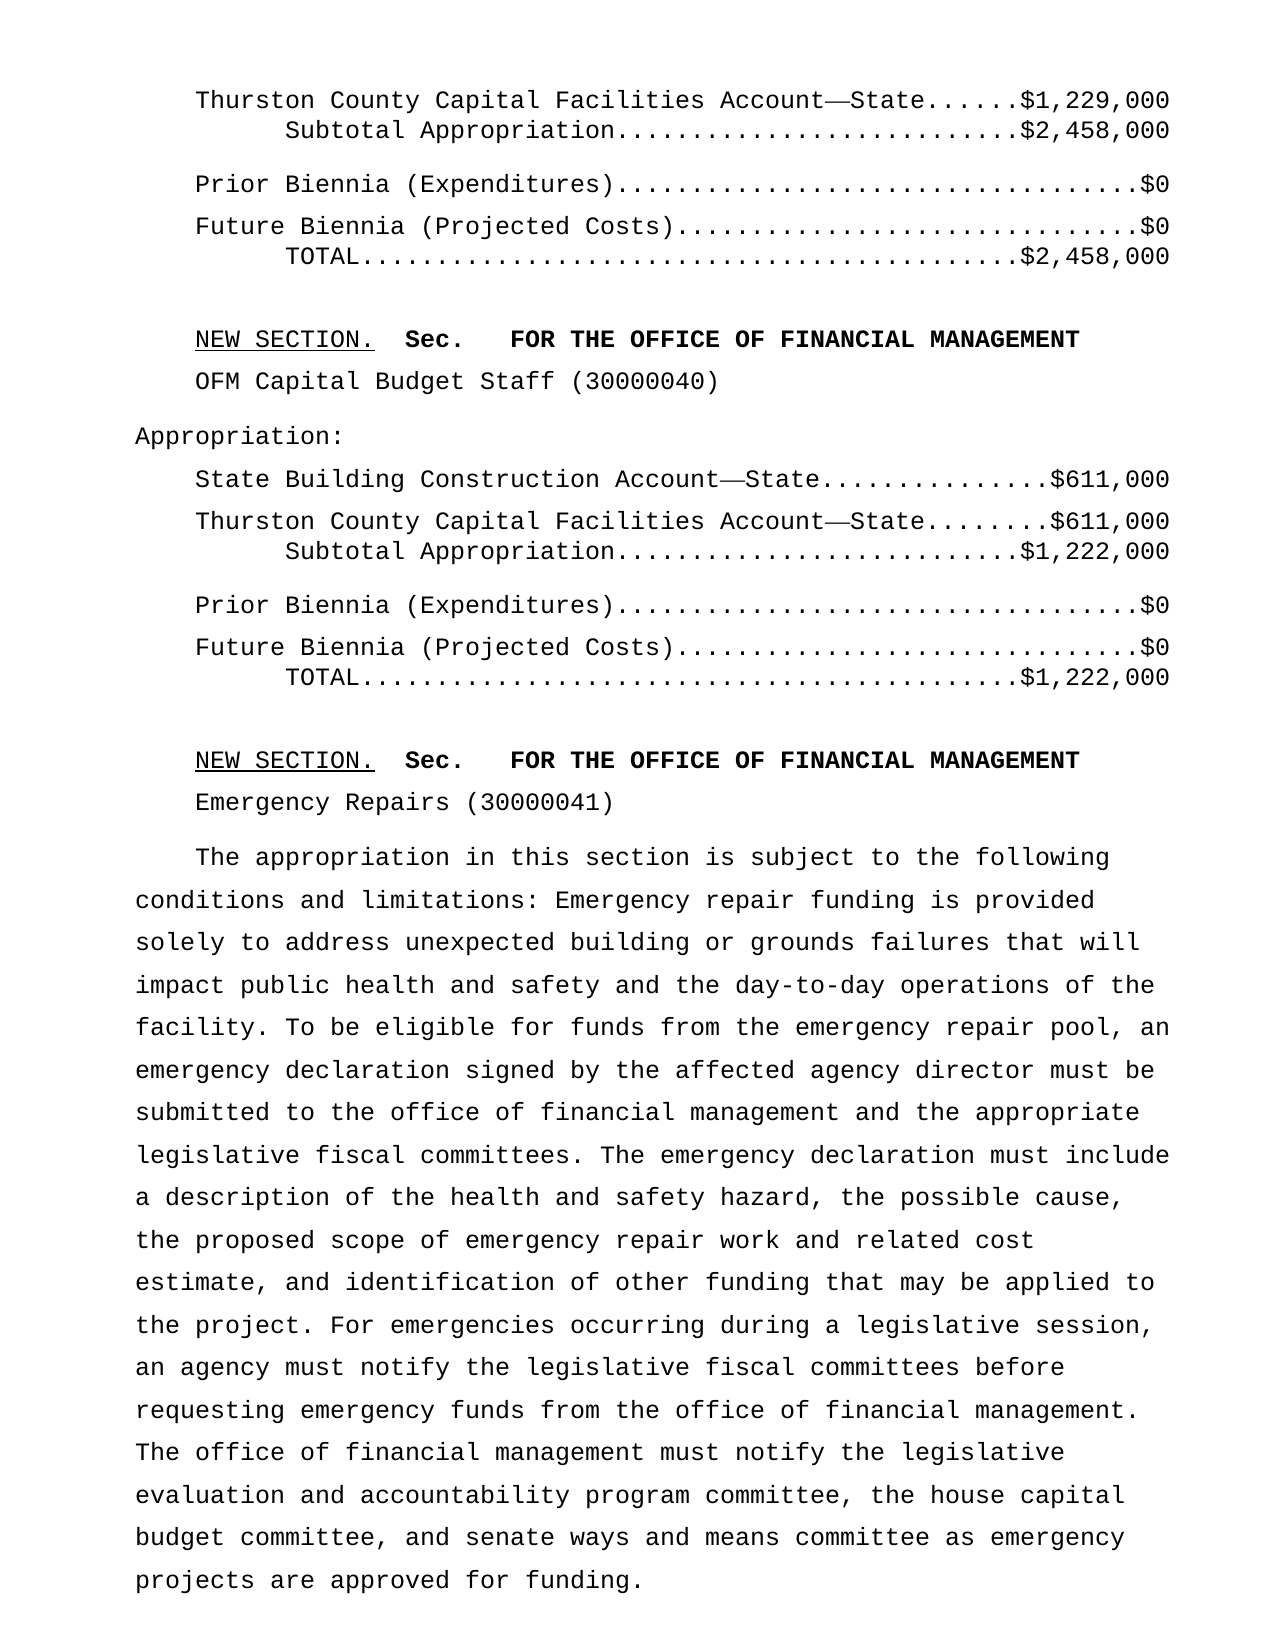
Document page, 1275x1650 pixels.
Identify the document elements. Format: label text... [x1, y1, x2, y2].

text Prior Biennia (Expenditures) $0 [135, 579, 1170, 622]
text Thurston County Capital Facilities Account—State $1,229,000 [135, 75, 1170, 117]
text The appropriation in this section is subject to the following conditions and limitations: Emergency repair funding is provided solely to address unexpected building or grounds failures that will impact public health and safety and the day-to-day operations of the facility. To be eligible for funds from the emergency repair pool, an emergency declaration signed by the affected agency director must be submitted to the office of financial management and the appropriate legislative fiscal committees. The emergency declaration must include a description of the health and safety hazard, the possible cause, the proposed scope of emergency repair work and related cost estimate, and identification of other funding that may be applied to the project. For emergencies occurring during a legislative session, an agency must notify the legislative fiscal committees before requesting emergency funds from the office of financial management. The office of financial management must notify the legislative evaluation and accountability program committee, the house capital budget committee, and senate ways and means committee as emergency projects are approved for funding. [135, 832, 1170, 1597]
text Prior Biennia (Expenditures) $0 [135, 158, 1170, 201]
text Appropriation: [135, 411, 1170, 453]
text Subtotal Appropriation $1,222,000 [135, 538, 1170, 567]
text Future Biennia (Projected Costs) $0 [135, 622, 1170, 664]
text NEW SECTION. Sec. FOR THE OFFICE OF FINANCIAL MANAGEMENT [135, 734, 1170, 777]
text OFM Capital Budget Staff (30000040) [135, 356, 1170, 398]
text TOTAL $2,458,000 [135, 243, 1170, 272]
text TOTAL $1,222,000 [135, 664, 1170, 692]
text Emergency Repairs (30000041) [135, 777, 1170, 819]
text Subtotal Appropriation $2,458,000 [135, 117, 1170, 146]
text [135, 313, 1170, 356]
text Future Biennia (Projected Costs) $0 [135, 201, 1170, 243]
text State Building Construction Account—State $611,000 [135, 453, 1170, 496]
text Thurston County Capital Facilities Account—State $611,000 [135, 496, 1170, 538]
